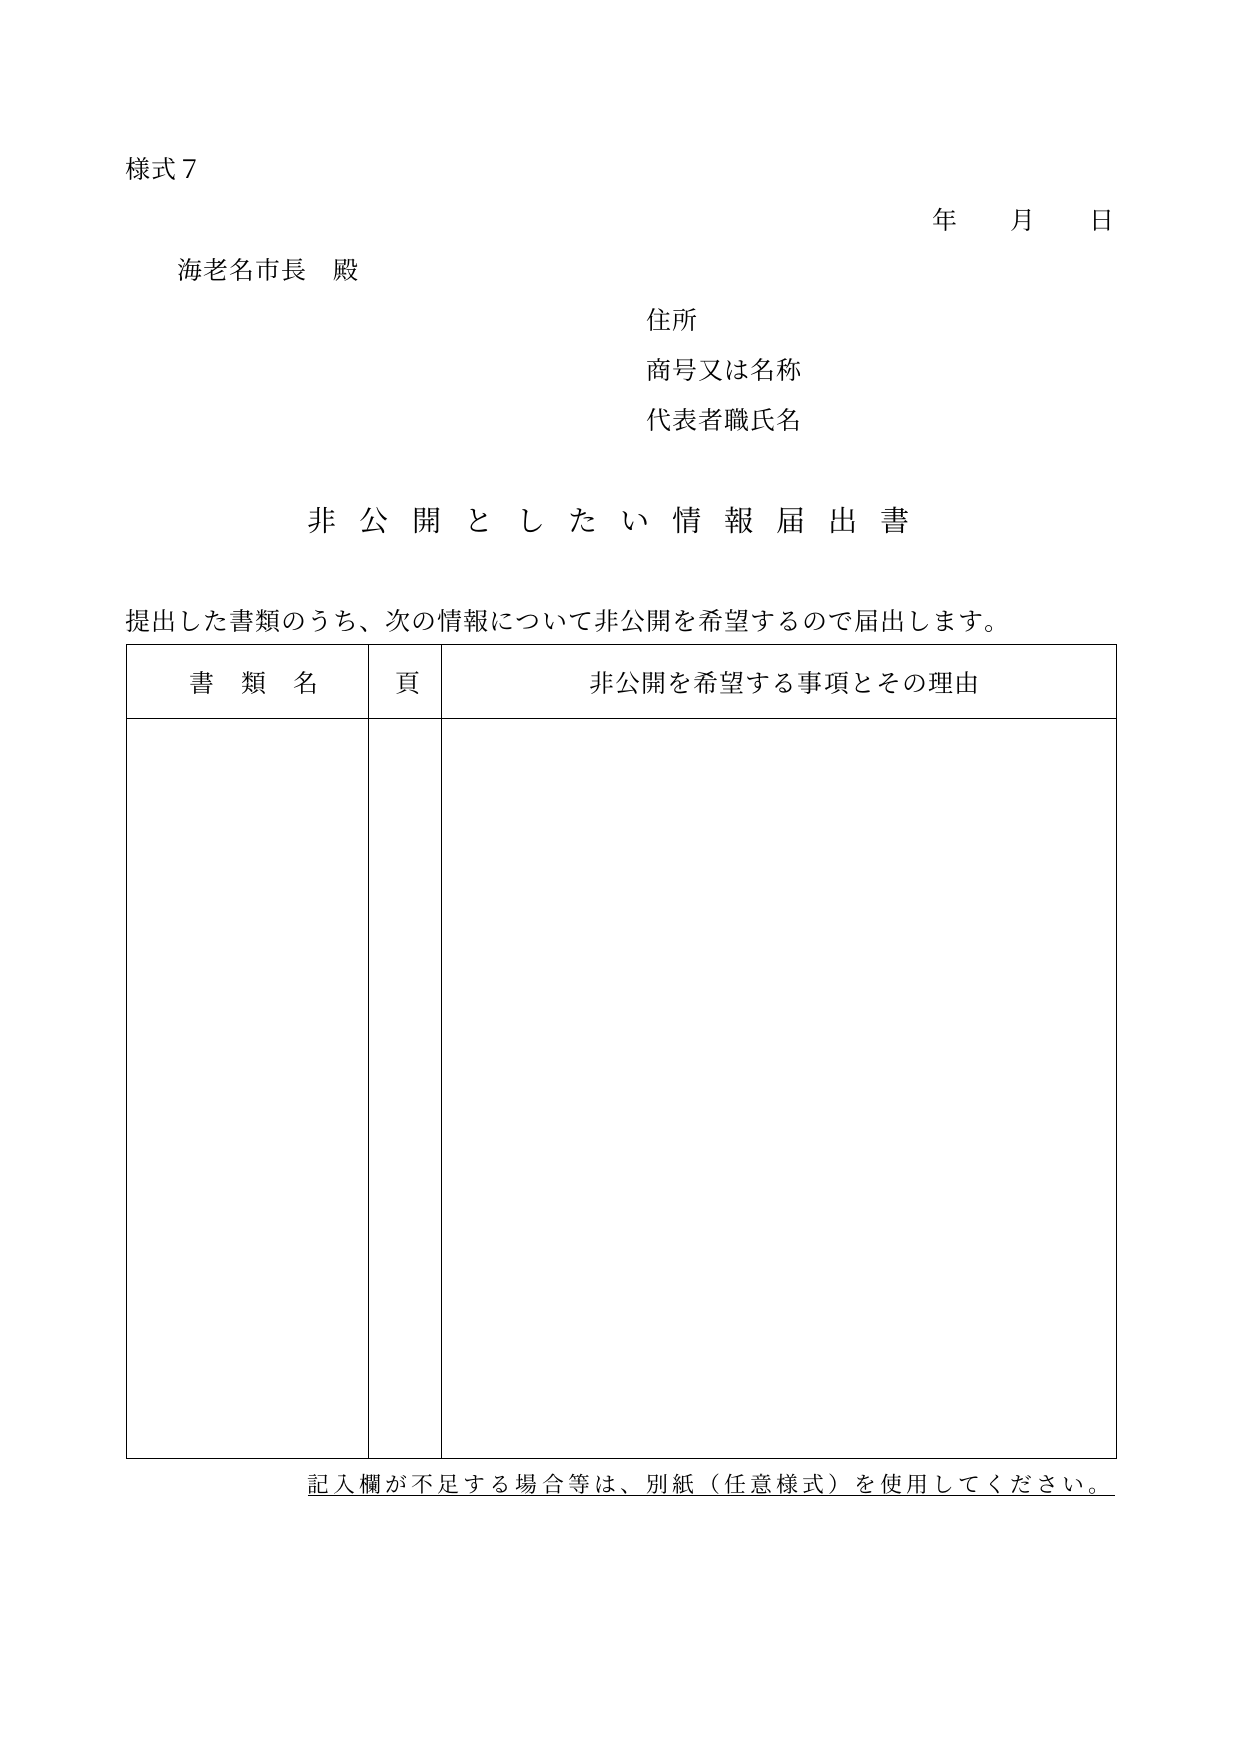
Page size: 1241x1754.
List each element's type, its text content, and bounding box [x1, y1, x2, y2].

table_header 書 類 名 [127, 645, 368, 718]
table_cell [369, 719, 441, 1457]
table_cell [127, 719, 368, 1457]
text 年 月 日 [125, 193, 1115, 243]
text 記入欄が不足する場合等は、別紙（任意様式）を使用してください。 [125, 1458, 1115, 1508]
text 住所 [125, 293, 1115, 343]
table_header 頁 [369, 645, 441, 718]
table_cell [442, 719, 1116, 1457]
table_header 非公開を希望する事項とその理由 [442, 645, 1116, 718]
text 海老名市長 殿 [125, 243, 1115, 293]
text 代表者職氏名 [125, 394, 1115, 444]
text 様式７ [125, 143, 1115, 193]
text 非公開としたい情報届出書 [125, 494, 1115, 544]
text 提出した書類のうち、次の情報について非公開を希望するので届出します。 [125, 594, 1086, 644]
text 商号又は名称 [125, 343, 1115, 394]
